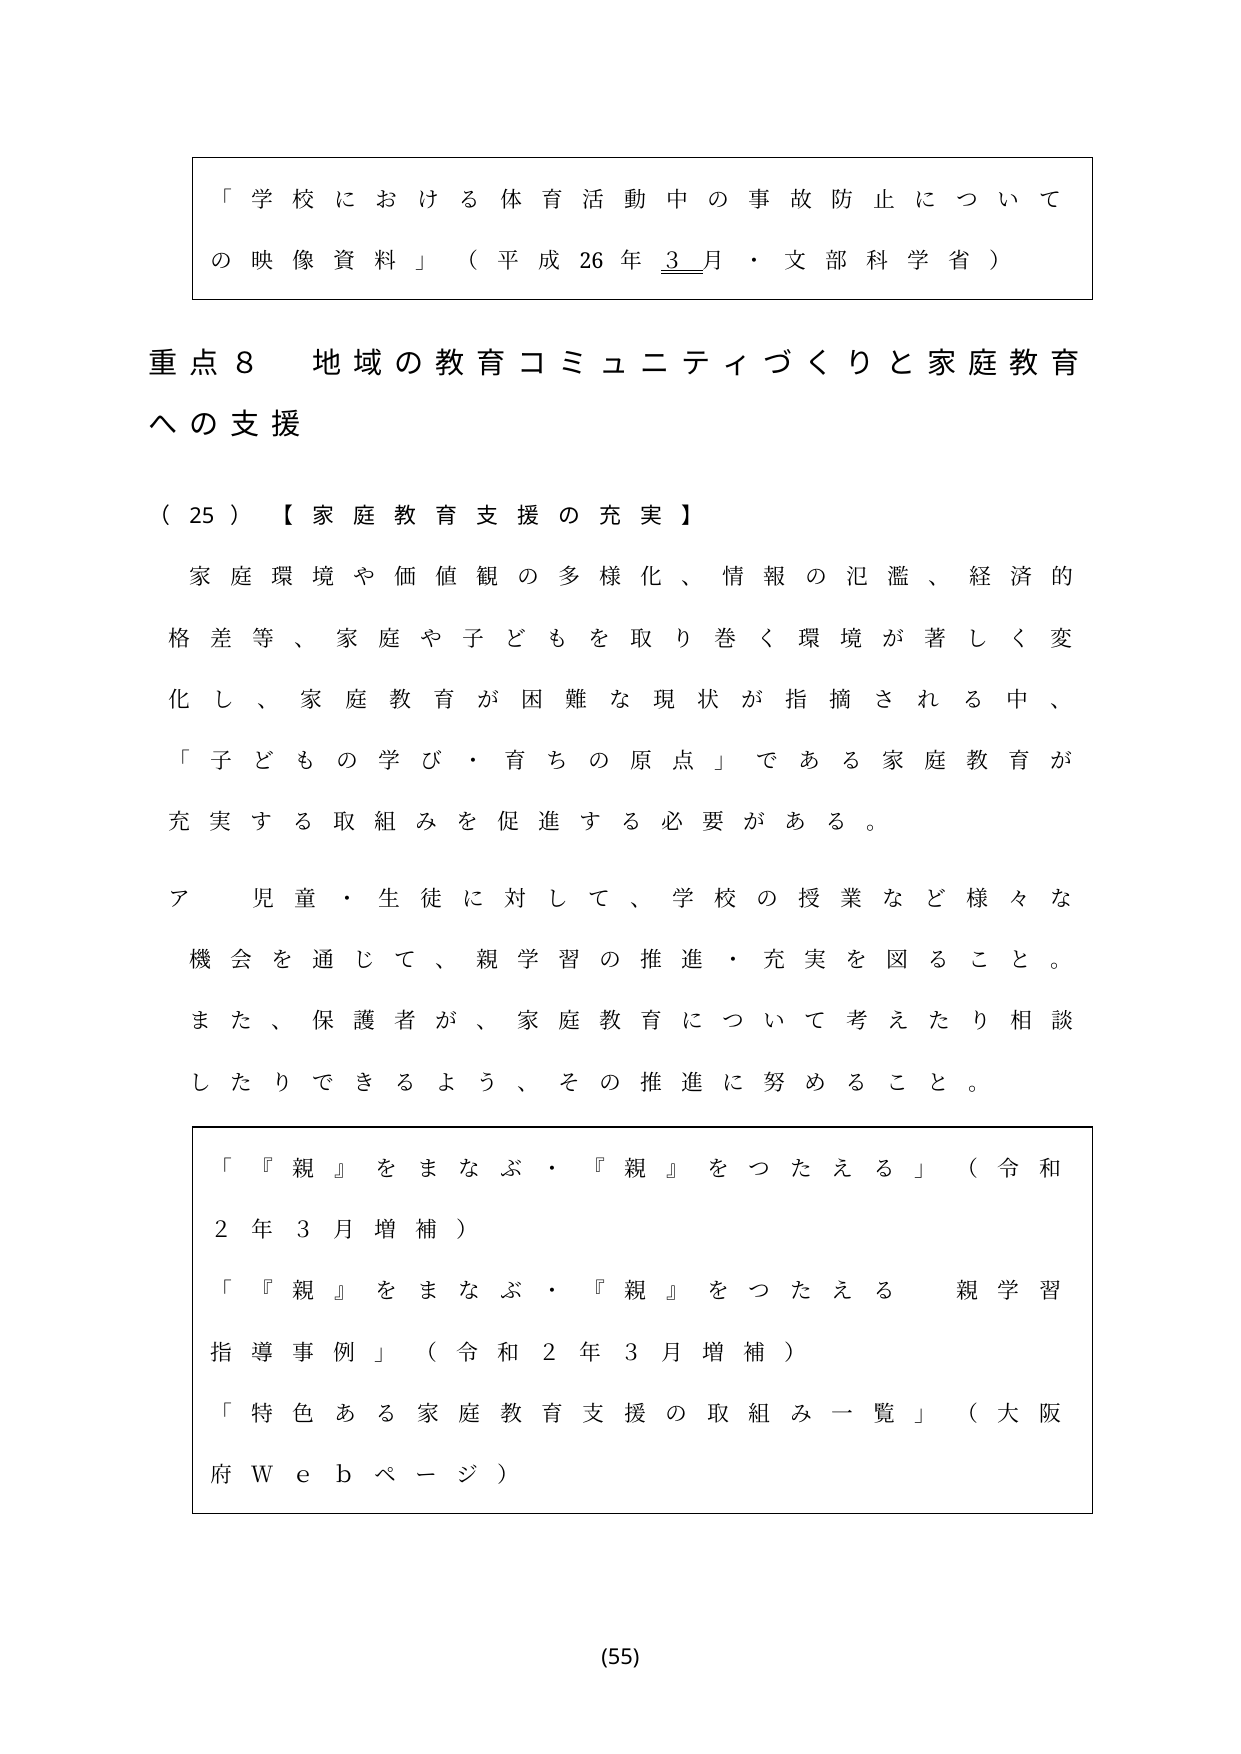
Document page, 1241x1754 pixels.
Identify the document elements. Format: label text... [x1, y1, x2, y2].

subtitle （25）【家庭教育支援の充実】 [148, 483, 1092, 544]
text ア 児童・生徒に対して、学校の授業など様々な機会を通じて、親学習の推進・充実を図ること。また、保護者が、家庭教育について考えたり相談したりできるよう、その推進に努めること。 [169, 866, 1092, 1111]
table_header 「学校における体育活動中の事故防止についての映像資料」（平成26年３月・文部科学省） [193, 158, 1092, 298]
text 家庭環境や価値観の多様化、情報の氾濫、経済的格差等、家庭や子どもを取り巻く環境が著しく変化し、家庭教育が困難な現状が指摘される中、「子どもの学び・育ちの原点」である家庭教育が充実する取組みを促進する必要がある。 [169, 544, 1092, 851]
subtitle 重点８ 地域の教育コミュニティづくりと家庭教育への支援 [148, 330, 1092, 453]
table_header 「『親』をまなぶ・『親』をつたえる」（令和２年３月増補） 「『親』をまなぶ・『親』をつたえる 親学習 指導事例」（令和２年３月増補） 「特色ある家庭教育支援の取組み一覧」（大阪府Ｗｅｂページ） [193, 1128, 1092, 1513]
